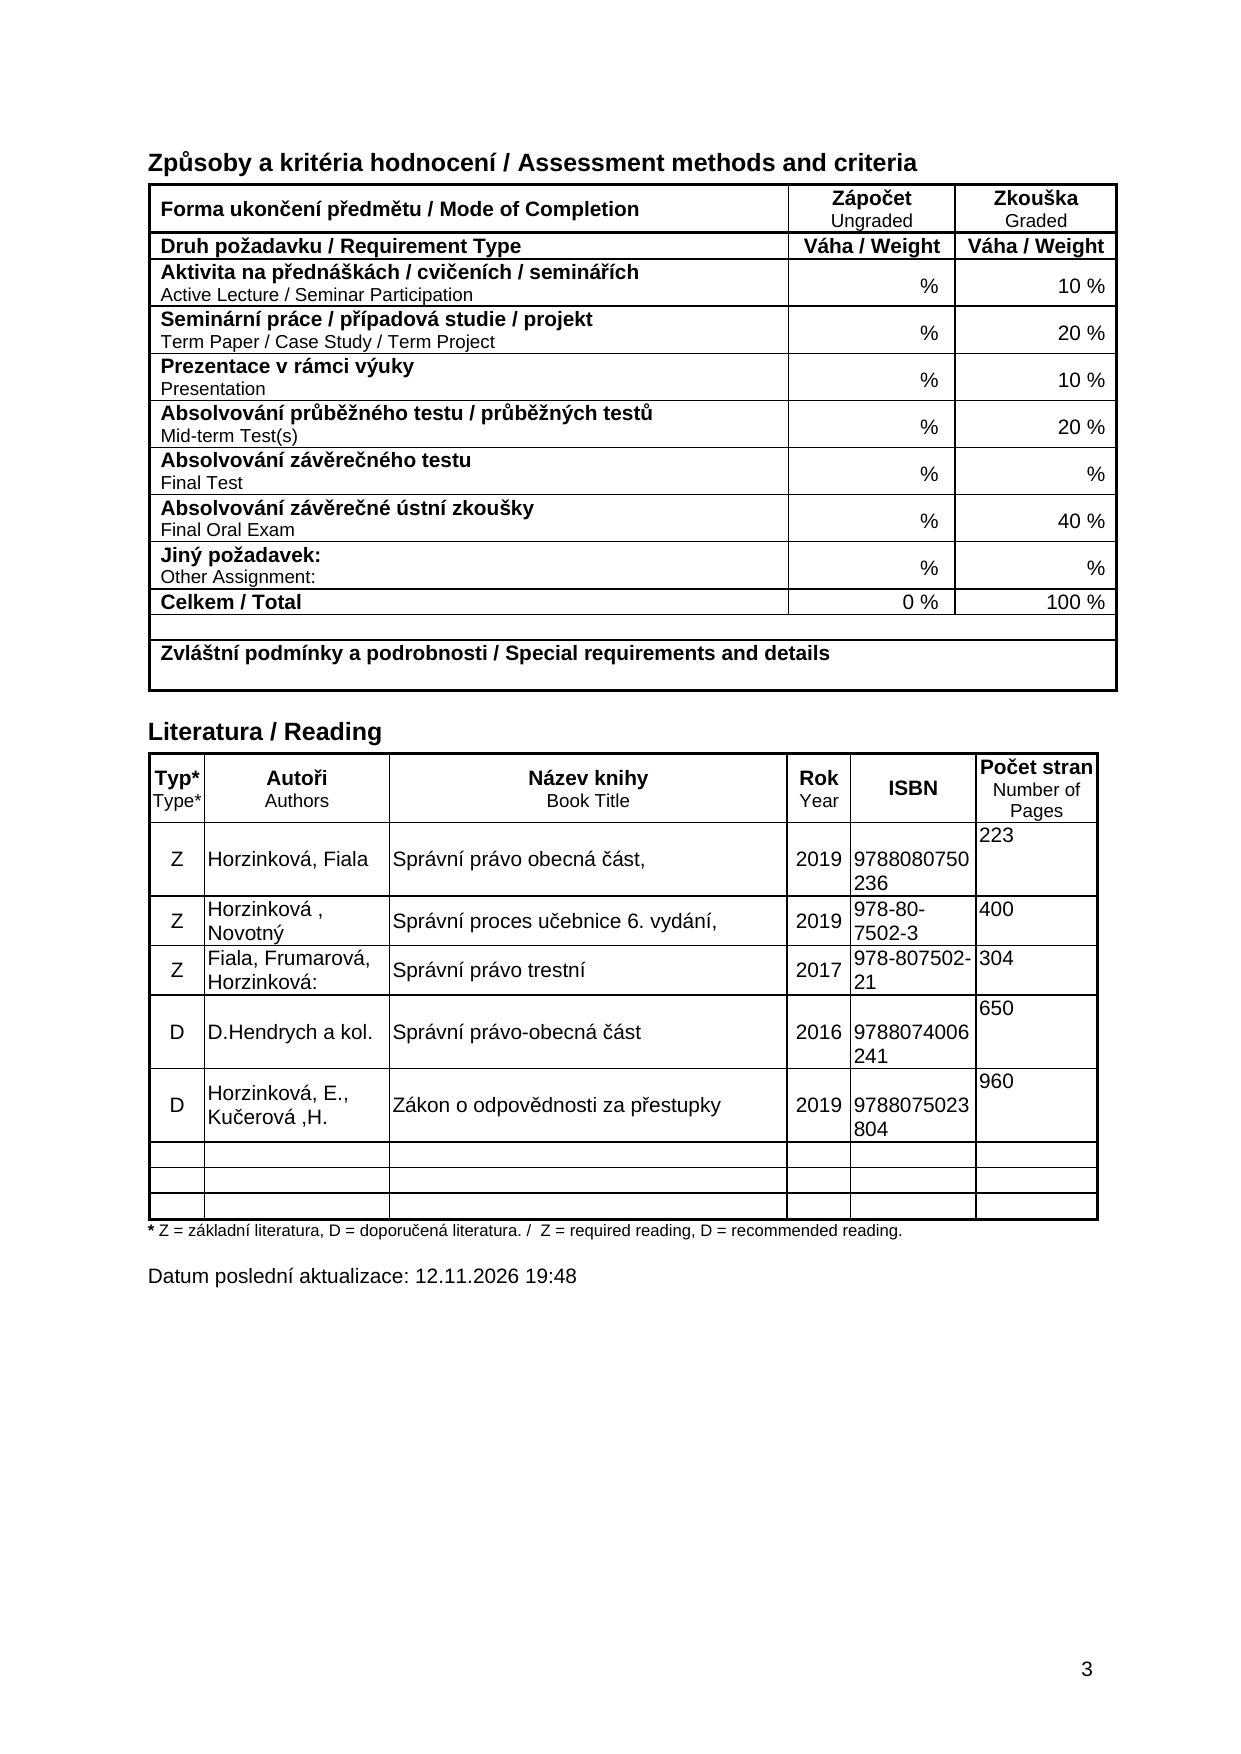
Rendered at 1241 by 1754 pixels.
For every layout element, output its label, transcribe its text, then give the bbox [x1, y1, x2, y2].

table_cell Absolvování závěrečného testu Final Test [151, 448, 788, 494]
table_cell Správní právo-obecná část [390, 996, 786, 1068]
table_cell [151, 1143, 204, 1167]
table_cell 10 % [956, 354, 1115, 399]
table_cell D.Hendrych a kol. [205, 996, 389, 1068]
table_header Počet stran Number of Pages [977, 755, 1096, 822]
table_header Autoři Authors [205, 755, 389, 822]
table_cell 2019 [788, 823, 850, 895]
table_cell 978-80-7502-3 [851, 897, 975, 945]
table_cell [788, 1143, 850, 1167]
table_cell Váha / Weight [789, 234, 954, 258]
table_cell Z [151, 897, 204, 945]
table_cell 650 [977, 996, 1096, 1068]
table_cell Horzinková , Novotný [205, 897, 389, 945]
table_cell 40 % [956, 495, 1115, 541]
table_cell % [956, 448, 1115, 494]
table_cell % [956, 542, 1115, 588]
table_header Forma ukončení předmětu / Mode of Completion [151, 186, 788, 231]
table_cell D [151, 996, 204, 1068]
table_cell [390, 1143, 786, 1167]
table_cell % [789, 542, 954, 588]
table_cell Z [151, 823, 204, 895]
table_cell Jiný požadavek: (stručný popis) Other Assignment: [151, 542, 788, 588]
table_cell Správní právo obecná část, [390, 823, 786, 895]
table_cell [151, 615, 1115, 639]
table_cell [977, 1194, 1096, 1218]
table_header Typ* Type* [151, 755, 204, 822]
table_cell 2016 [788, 996, 850, 1068]
table_header ISBN [851, 755, 975, 822]
table_cell 960 [977, 1069, 1096, 1141]
table_cell 10 % [956, 260, 1115, 305]
table_cell 9788075023804 [851, 1069, 975, 1141]
table_cell [788, 1194, 850, 1218]
table_cell 20 % [956, 401, 1115, 447]
table_cell [205, 1168, 389, 1192]
table_cell % [789, 401, 954, 447]
table_header Název knihy Book Title [390, 755, 786, 822]
table_cell [390, 1168, 786, 1192]
table_cell [151, 1168, 204, 1192]
table_cell Správní proces učebnice 6. vydání, [390, 897, 786, 945]
table_cell % [789, 495, 954, 541]
table_cell Fiala, Frumarová, Horzinková: [205, 946, 389, 994]
table_cell [977, 1143, 1096, 1167]
table_cell Absolvování průběžného testu / průběžných testů Mid-term Test(s) [151, 401, 788, 447]
table_cell [788, 1168, 850, 1192]
table_cell 223 [977, 823, 1096, 895]
table_cell [205, 1143, 389, 1167]
table_cell [205, 1194, 389, 1218]
table_cell 304 [977, 946, 1096, 994]
table_cell Aktivita na přednáškách / cvičeních / seminářích Active Lecture / Seminar Participation [151, 260, 788, 305]
table_cell % [789, 354, 954, 399]
table_cell % [789, 307, 954, 352]
table_cell [851, 1194, 975, 1218]
table_cell 20 % [956, 307, 1115, 352]
table_cell [151, 1194, 204, 1218]
text * Z = základní literatura, D = doporučená literatura. / Z = required reading, D = recommended reading. [148, 1221, 1093, 1240]
table_cell Správní právo trestní [390, 946, 786, 994]
table_cell 0 % [789, 590, 954, 613]
table_cell % [789, 448, 954, 494]
table_cell [851, 1143, 975, 1167]
table_cell [977, 1168, 1096, 1192]
table_header Rok Year [788, 755, 850, 822]
table_cell 9788074006241 [851, 996, 975, 1068]
table_cell Zvláštní podmínky a podrobnosti / Special requirements and details [151, 641, 1115, 688]
table_cell Seminární práce / případová studie / projekt Term Paper / Case Study / Term Project [151, 307, 788, 352]
table_cell Z [151, 946, 204, 994]
table_cell % [789, 260, 954, 305]
table_cell Zákon o odpovědnosti za přestupky [390, 1069, 786, 1141]
table_cell Horzinková, Fiala [205, 823, 389, 895]
table_cell Druh požadavku / Requirement Type [151, 234, 788, 258]
table_header Zkouška Graded [956, 186, 1115, 231]
table_cell [390, 1194, 786, 1218]
table_cell D [151, 1069, 204, 1141]
table_header Zápočet Ungraded [789, 186, 954, 231]
table_cell Váha / Weight [956, 234, 1115, 258]
text Způsoby a kritéria hodnocení / Assessment methods and criteria [148, 148, 1093, 176]
table_cell Absolvování závěrečné ústní zkoušky Final Oral Exam [151, 495, 788, 541]
text Literatura / Reading [148, 717, 1093, 745]
table_cell 2019 [788, 1069, 850, 1141]
text Datum poslední aktualizace: 28.3.2023 12:27 [148, 1264, 1093, 1288]
table_cell 2019 [788, 897, 850, 945]
table_cell 100 % [956, 590, 1115, 613]
table_cell Horzinková, E., Kučerová ,H. [205, 1069, 389, 1141]
table_cell 9788080750236 [851, 823, 975, 895]
table_cell 400 [977, 897, 1096, 945]
table_cell 2017 [788, 946, 850, 994]
table_cell [851, 1168, 975, 1192]
table_cell 978-807502-21 [851, 946, 975, 994]
table_cell Prezentace v rámci výuky Presentation [151, 354, 788, 399]
table_cell Celkem / Total [151, 590, 788, 613]
